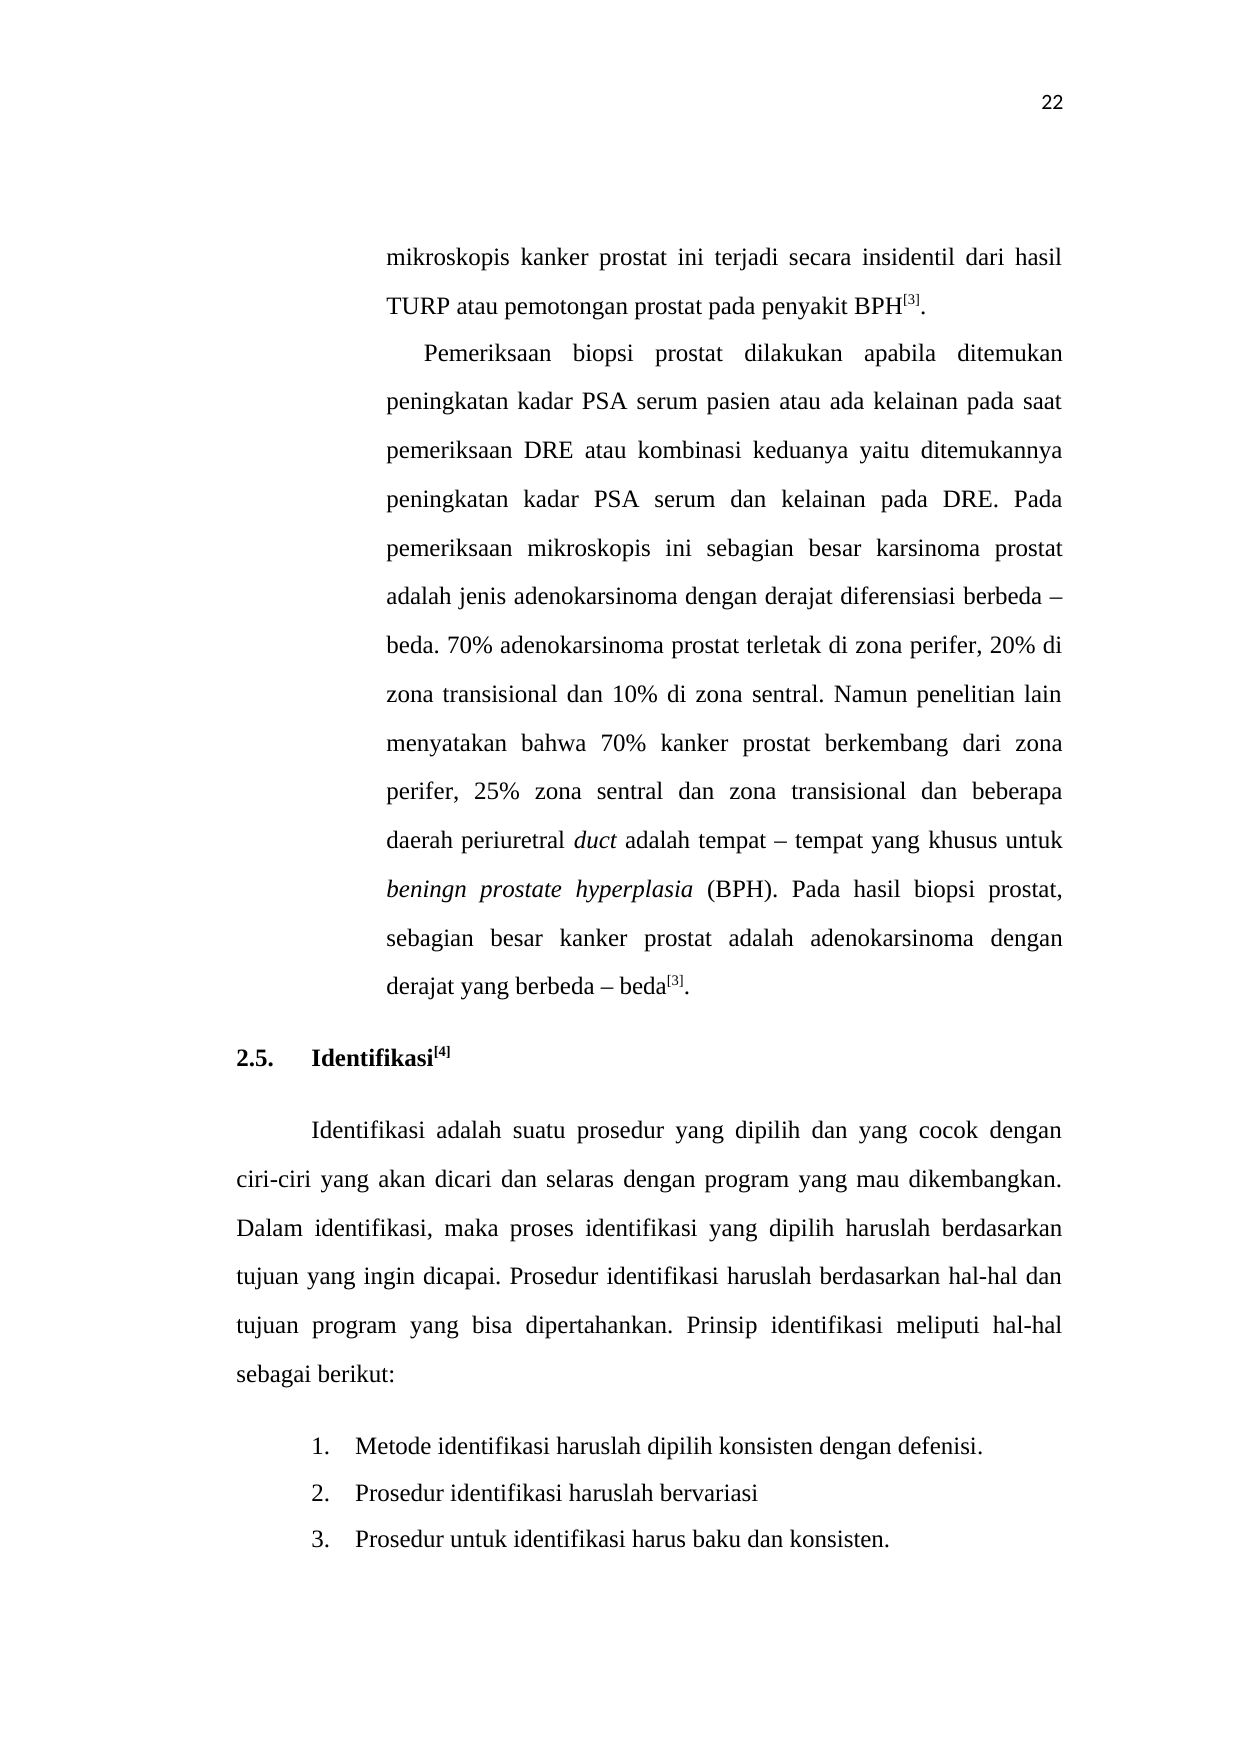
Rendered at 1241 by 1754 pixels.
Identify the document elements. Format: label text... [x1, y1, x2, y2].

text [386, 240, 1063, 321]
text 3. Prosedur untuk identifikasi harus baku dan konsisten. [236, 1523, 1063, 1555]
text 1. Metode identifikasi haruslah dipilih konsisten dengan defenisi. [236, 1429, 1063, 1461]
text Pemeriksaan biopsi prostat dilakukan apabila ditemukan peningkatan kadar PSA serum pasien atau ada kelainan pada saat pemeriksaan DRE atau kombinasi keduanya yaitu ditemukannya peningkatan kadar PSA serum dan kelainan pada DRE. Pada pemeriksaan mikroskopis ini sebagian besar karsinoma prostat adalah jenis adenokarsinoma dengan derajat diferensiasi berbeda – beda. 70% adenokarsinoma prostat terletak di zona perifer, 20% di zona transisional dan 10% di zona sentral. Namun penelitian lain menyatakan bahwa 70% kanker prostat berkembang dari zona perifer, 25% zona sentral dan zona transisional dan beberapa daerah periuretral duct adalah tempat – tempat yang khusus untuk beningn prostate hyperplasia (BPH). Pada hasil biopsi prostat, sebagian besar kanker prostat adalah adenokarsinoma dengan derajat yang berbeda – beda[3]. [386, 336, 1063, 1002]
text 2. Prosedur identifikasi haruslah bervariasi [236, 1476, 1063, 1508]
text Identifikasi adalah suatu prosedur yang dipilih dan yang cocok dengan ciri-ciri yang akan dicari dan selaras dengan program yang mau dikembangkan. Dalam identifikasi, maka proses identifikasi yang dipilih haruslah berdasarkan tujuan yang ingin dicapai. Prosedur identifikasi haruslah berdasarkan hal-hal dan tujuan program yang bisa dipertahankan. Prinsip identifikasi meliputi hal-hal sebagai berikut: [236, 1113, 1063, 1389]
text 2.5. Identifikasi[4] [236, 1041, 1063, 1074]
